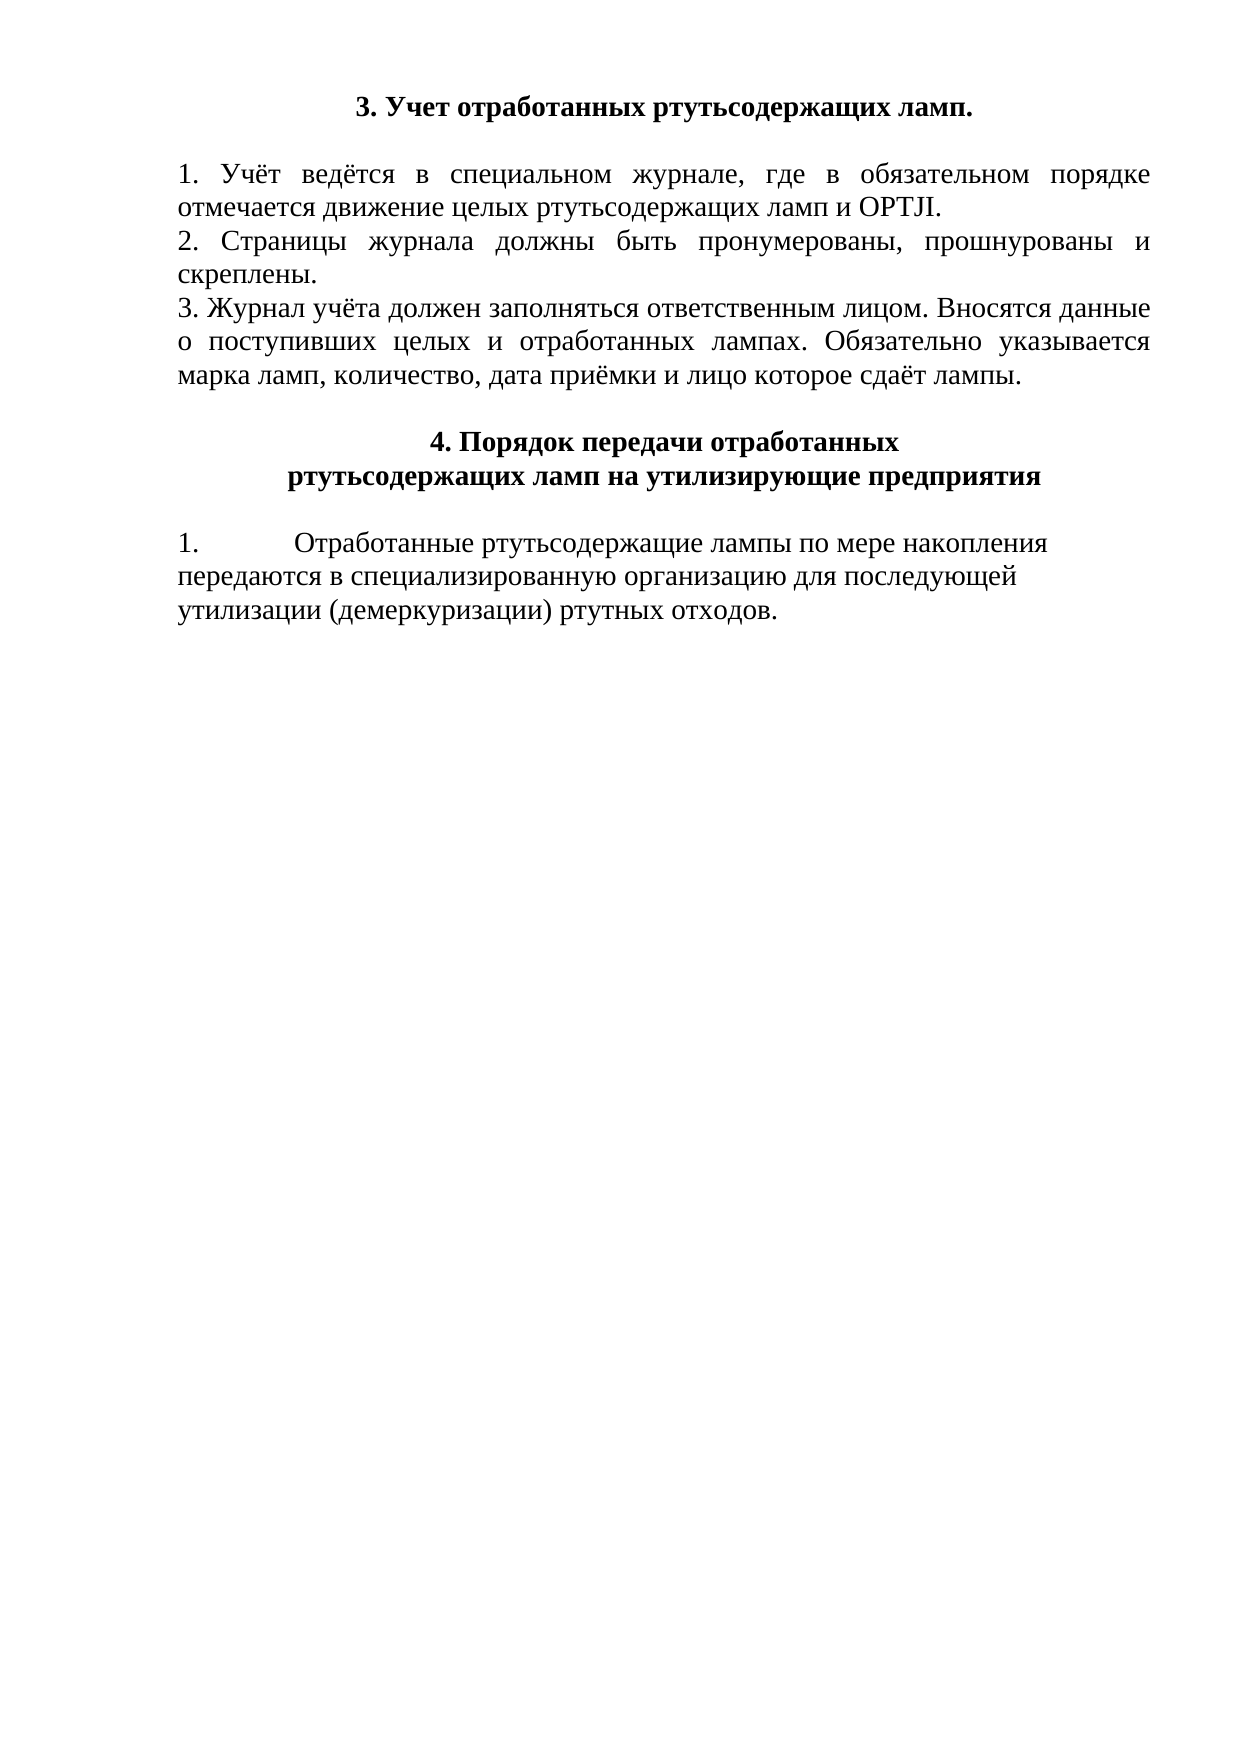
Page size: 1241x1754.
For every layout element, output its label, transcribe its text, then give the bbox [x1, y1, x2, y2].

text 3. Журнал учёта должен заполняться ответственным лицом. Вносятся данные о поступивших целых и отработанных лампах. Обязательно указывается марка ламп, количество, дата приёмки и лицо которое сдаёт лампы. [177, 290, 1152, 391]
text 1. Учёт ведётся в специальном журнале, где в обязательном порядке отмечается движение целых ртутьсодержащих ламп и OPTJI. [177, 156, 1152, 223]
text 4. Порядок передачи отработанных [177, 424, 1152, 458]
text 2. Страницы журнала должны быть пронумерованы, прошнурованы и скреплены. [177, 223, 1152, 290]
text 1. Отработанные ртутьсодержащие лампы по мере накопления передаются в специализированную организацию для последующей утилизации (демеркуризации) ртутных отходов. [177, 525, 1152, 625]
text 3. Учет отработанных ртутьсодержащих ламп. [177, 89, 1152, 122]
text ртутьсодержащих ламп на утилизирующие предприятия [177, 458, 1152, 491]
